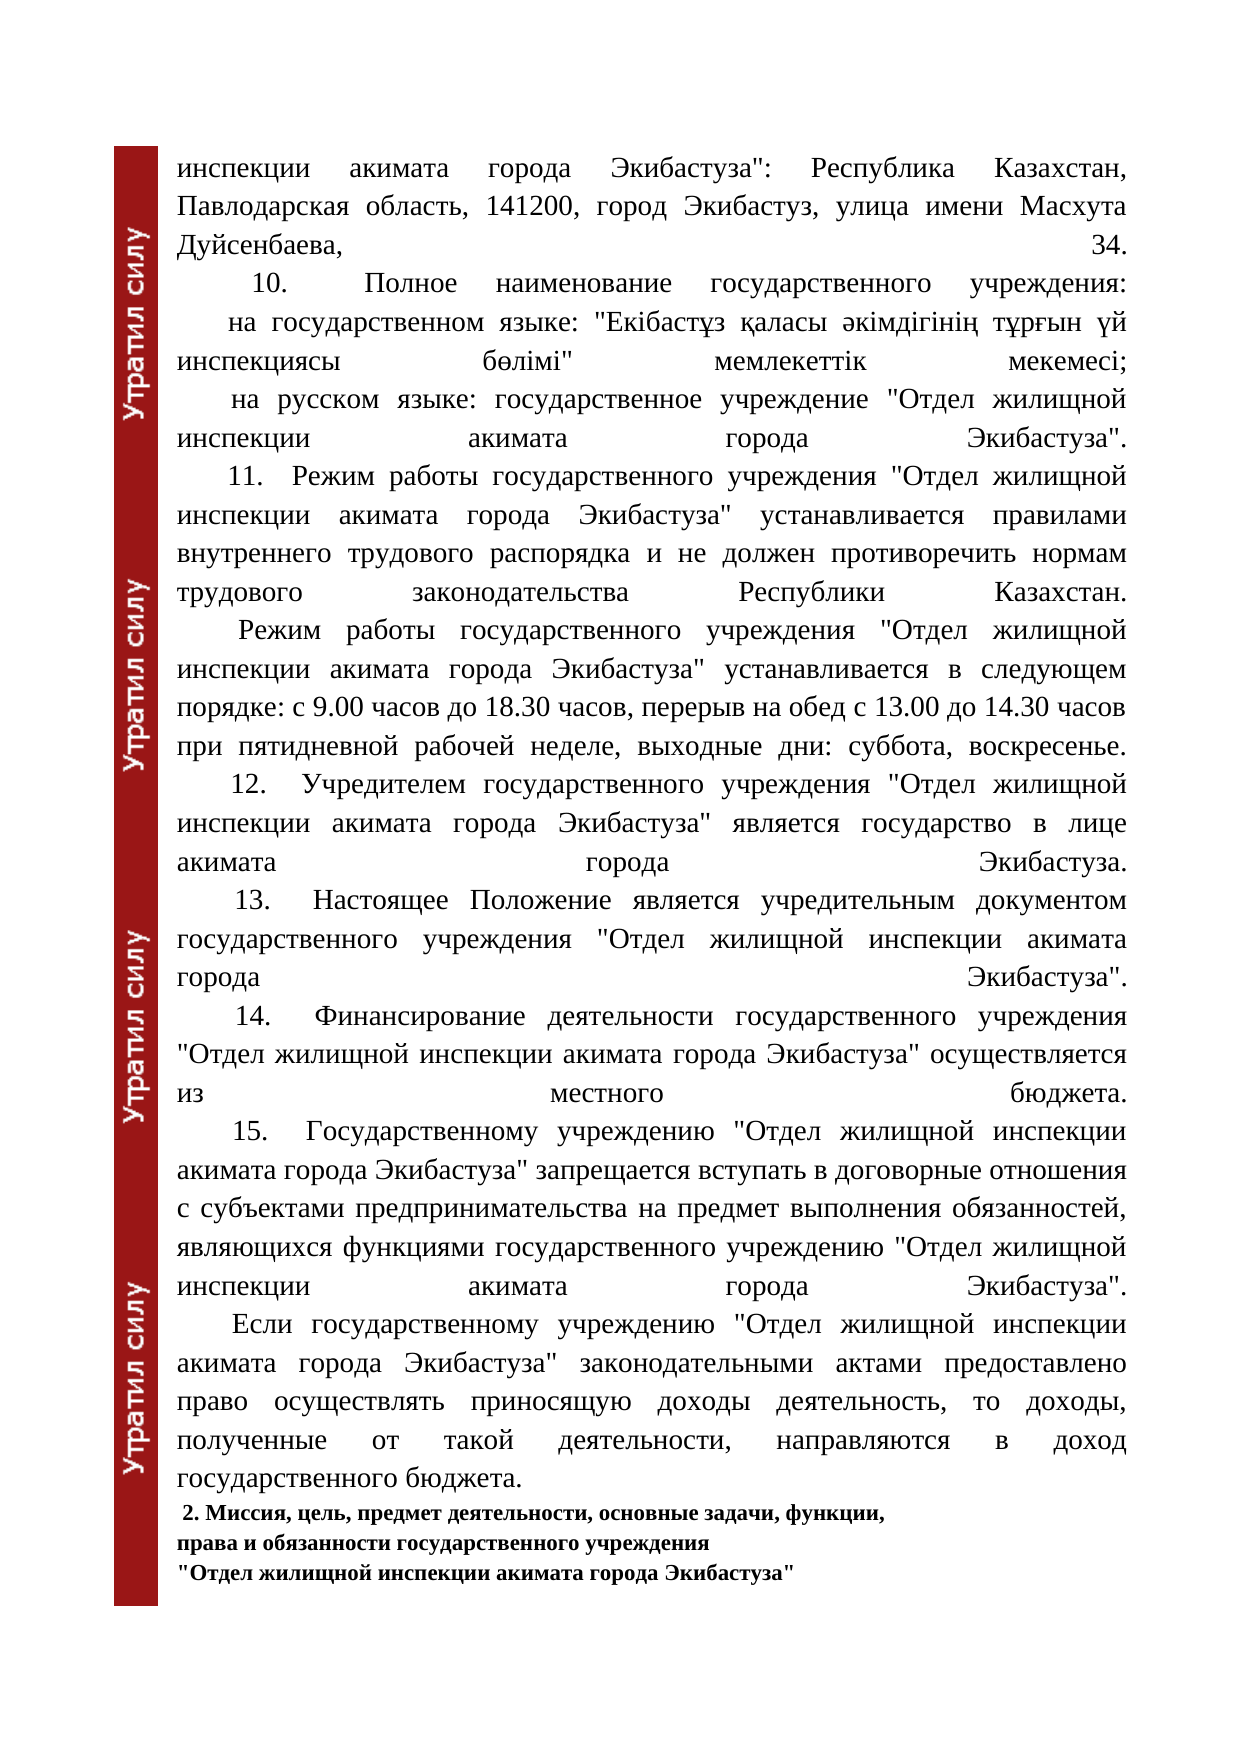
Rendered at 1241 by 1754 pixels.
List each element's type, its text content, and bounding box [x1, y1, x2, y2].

picture [114, 1494, 158, 1499]
picture [114, 1586, 158, 1606]
text 2. Миссия, цель, предмет деятельности, основные задачи, функции, права и обязанности государственного учреждения "Отдел жилищной инспекции акимата города Экибастуза" [112, 1499, 1128, 1586]
picture [114, 146, 158, 150]
